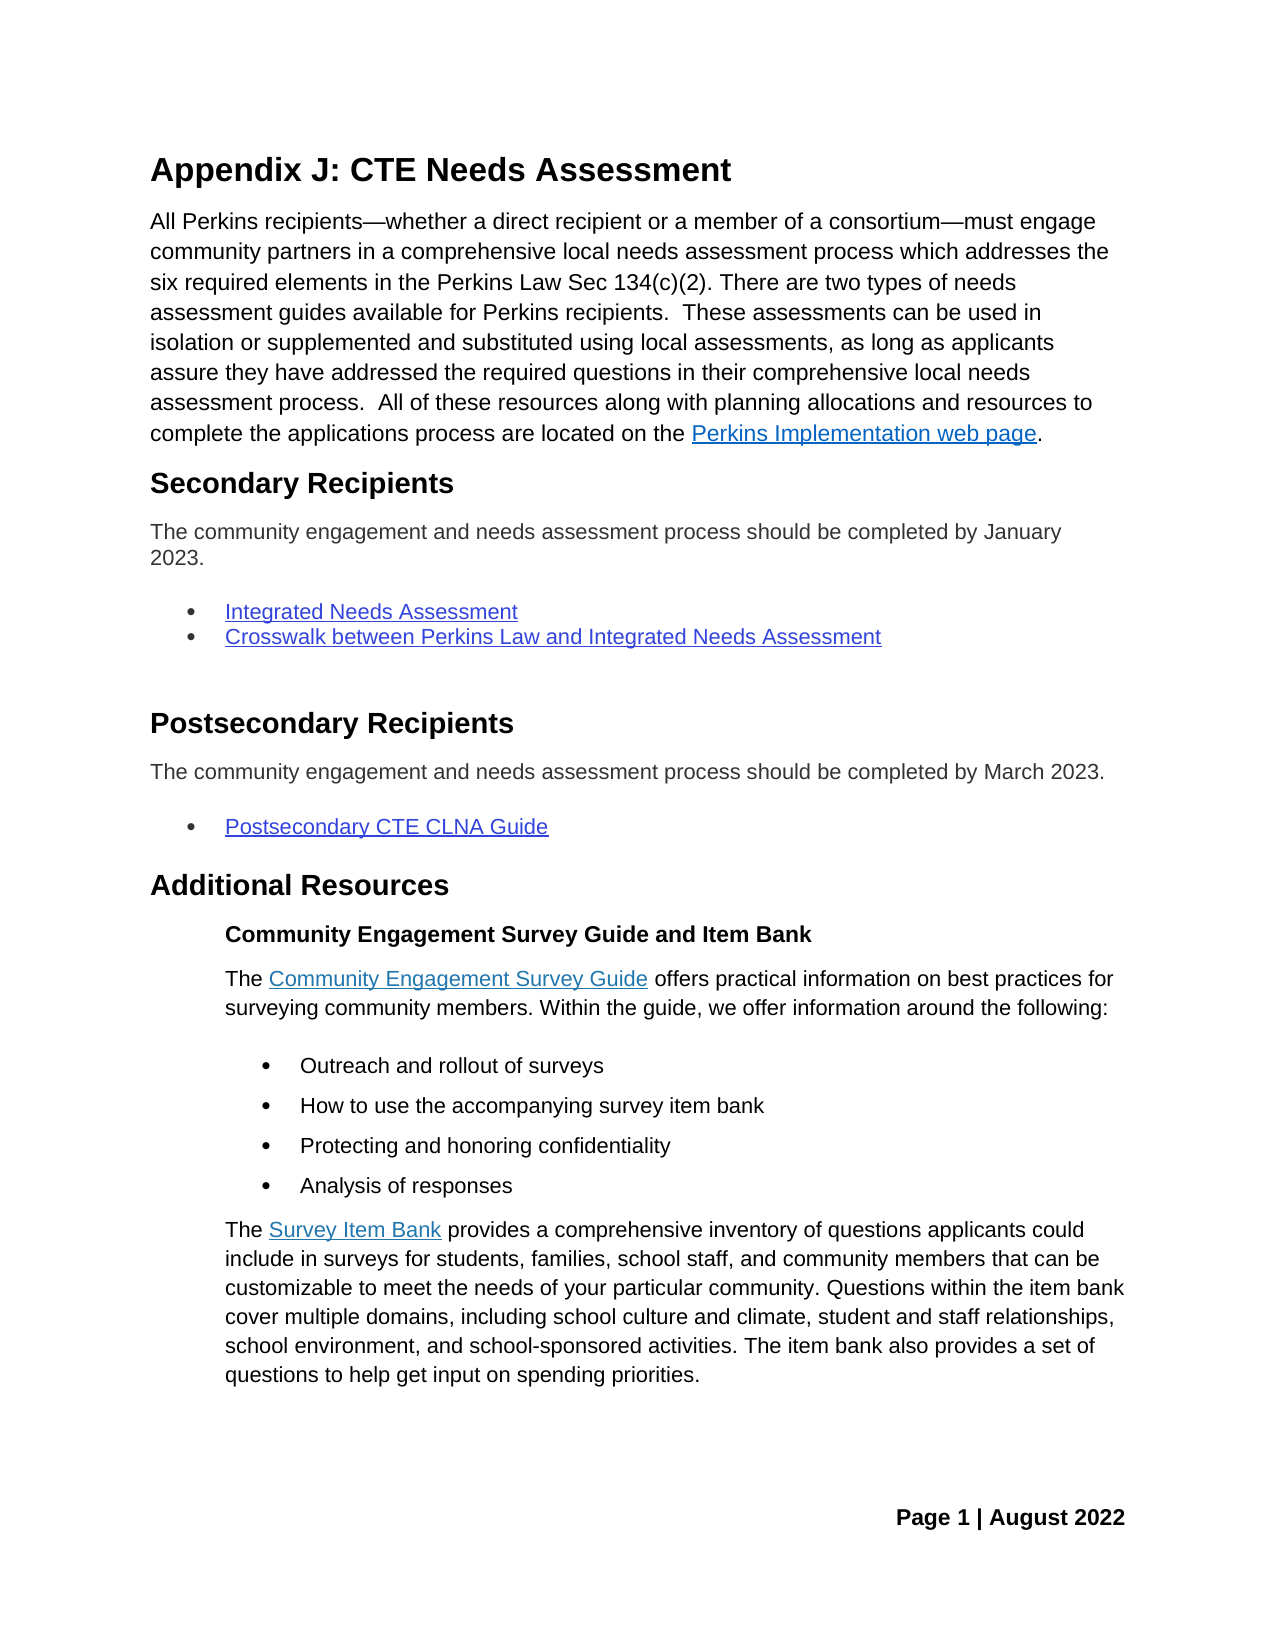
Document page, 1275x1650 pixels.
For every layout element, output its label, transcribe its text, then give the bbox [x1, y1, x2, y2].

list Integrated Needs Assessment [187, 599, 1125, 624]
list How to use the accompanying survey item bank [262, 1093, 1125, 1118]
text Community Engagement Survey Guide and Item Bank [225, 921, 1125, 947]
subtitle Secondary Recipients [150, 466, 1125, 500]
subtitle Postsecondary Recipients [150, 706, 1125, 740]
text The Survey Item Bank provides a comprehensive inventory of questions applicants could include in surveys for students, families, school staff, and community members that can be customizable to meet the needs of your particular community. Questions within the item bank cover multiple domains, including school culture and climate, student and staff relationships, school environment, and school-sponsored activities. The item bank also provides a set of questions to help get input on spending priorities. [225, 1217, 1125, 1387]
list Crosswalk between Perkins Law and Integrated Needs Assessment [187, 624, 1125, 677]
subtitle Additional Resources [150, 868, 1125, 902]
list Postsecondary CTE CLNA Guide [187, 814, 1125, 839]
subtitle Appendix J: CTE Needs Assessment [150, 150, 1125, 188]
text The Community Engagement Survey Guide offers practical information on best practices for surveying community members. Within the guide, we offer information around the following: [225, 966, 1125, 1020]
list Outreach and rollout of surveys [262, 1053, 1125, 1078]
list Protecting and honoring confidentiality [262, 1133, 1125, 1158]
text All Perkins recipients—whether a direct recipient or a member of a consortium—must engage community partners in a comprehensive local needs assessment process which addresses the six required elements in the Perkins Law Sec 134(c)(2). There are two types of needs assessment guides available for Perkins recipients. These assessments can be used in isolation or supplemented and substituted using local assessments, as long as applicants assure they have addressed the required questions in their comprehensive local needs assessment process. All of these resources along with planning allocations and resources to complete the applications process are located on the Perkins Implementation web page. [150, 208, 1125, 446]
text The community engagement and needs assessment process should be completed by January 2023. [150, 519, 1125, 570]
text The community engagement and needs assessment process should be completed by March 2023. [150, 759, 1125, 784]
list Analysis of responses [262, 1173, 1125, 1198]
